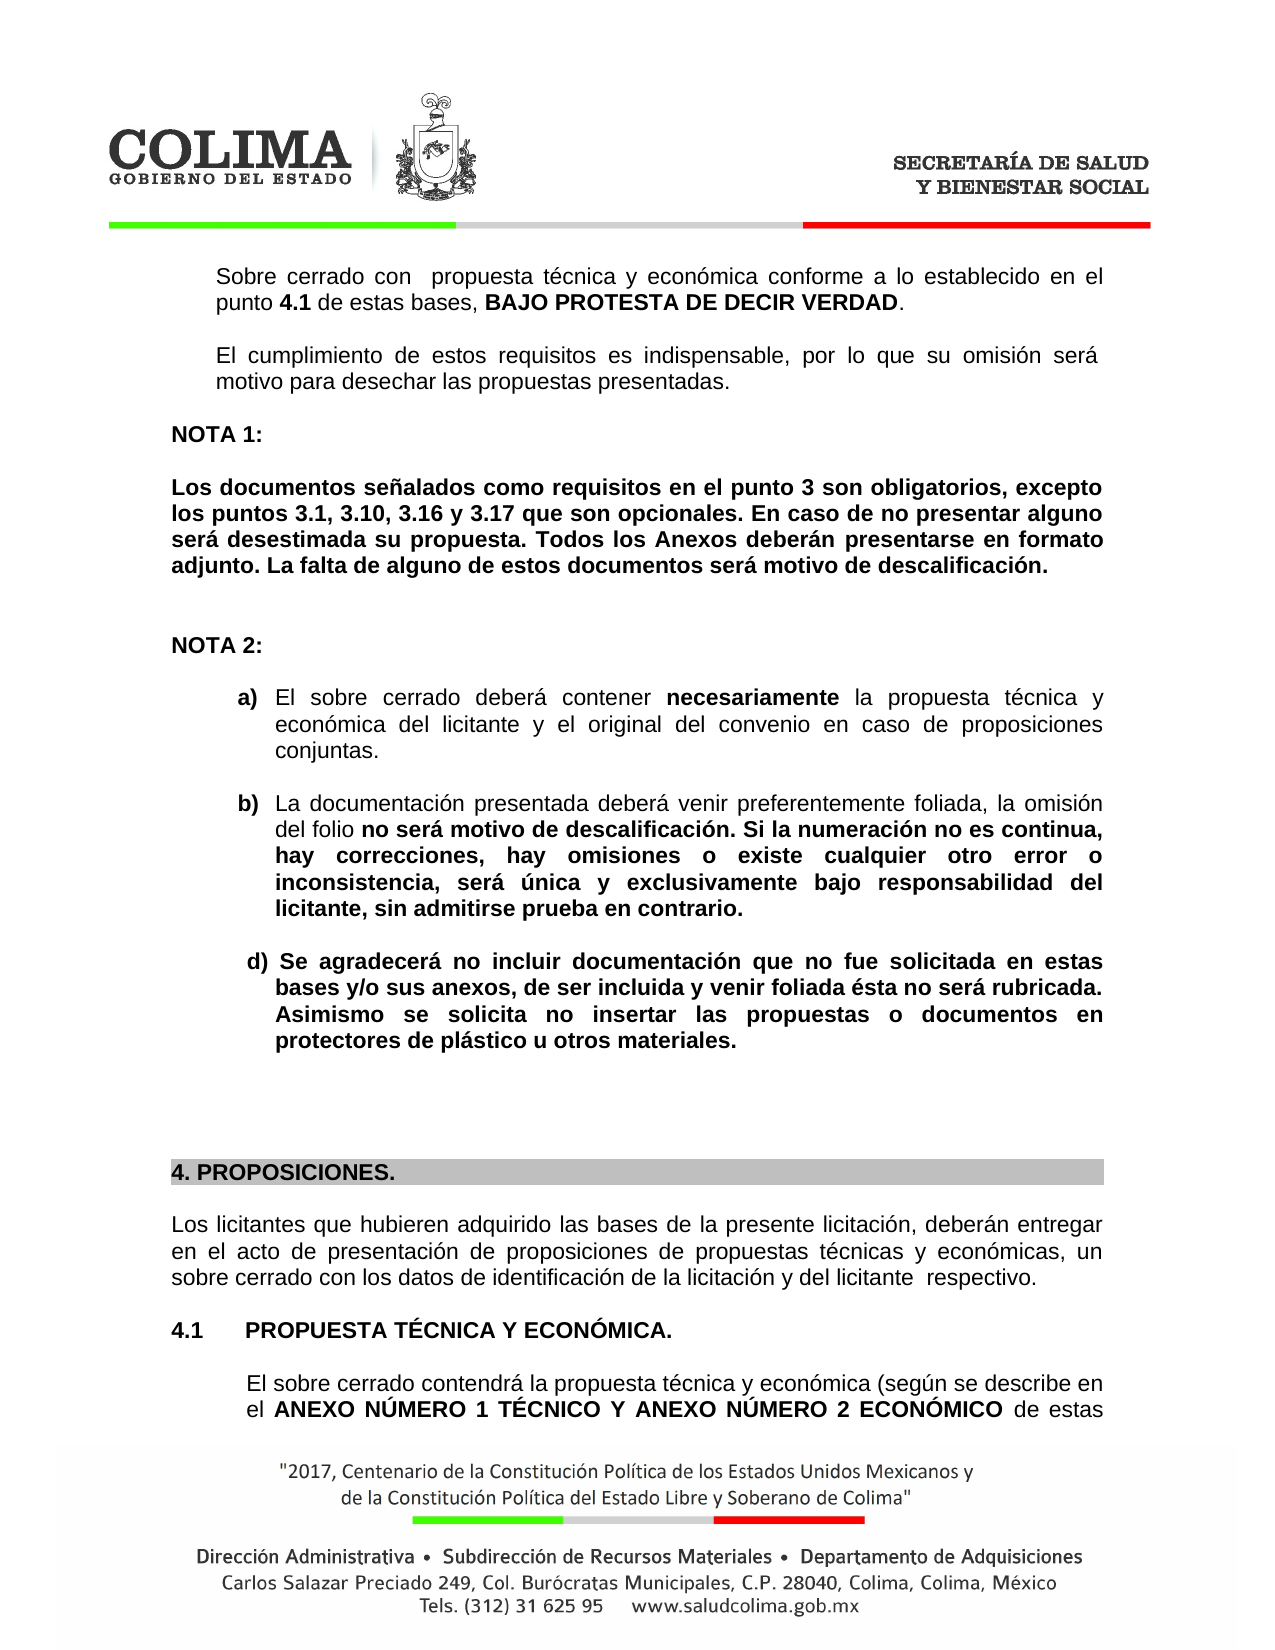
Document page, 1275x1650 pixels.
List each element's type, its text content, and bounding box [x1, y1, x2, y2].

list El sobre cerrado deberá contener necesariamente la propuesta técnica y económica del licitante y el original del convenio en caso de proposiciones conjuntas. [237, 684, 1104, 763]
picture [55, 1446, 1238, 1650]
text El cumplimiento de estos requisitos es indispensable, por lo que su omisión será motivo para desechar las propuestas presentadas. [216, 342, 1098, 394]
text Los documentos señalados como requisitos en el punto 3 son obligatorios, excepto los puntos 3.1, 3.10, 3.16 y 3.17 que son opcionales. En caso de no presentar alguno será desestimada su propuesta. Todos los Anexos deberán presentarse en formato adjunto. La falta de alguno de estos documentos será motivo de descalificación. [171, 473, 1104, 579]
text Sobre cerrado con propuesta técnica y económica conforme a lo establecido en el punto 4.1 de estas bases, BAJO PROTESTA DE DECIR VERDAD. [216, 263, 1104, 315]
text NOTA 1: [171, 421, 1104, 447]
text NOTA 2: [171, 632, 1104, 658]
text 4. PROPOSICIONES. [171, 1159, 1104, 1185]
text Los licitantes que hubieren adquirido las bases de la presente licitación, deberán entregar en el acto de presentación de proposiciones de propuestas técnicas y económicas, un sobre cerrado con los datos de identificación de la licitación y del licitante respectivo. [171, 1211, 1104, 1290]
text 4.1 PROPUESTA TÉCNICA Y ECONÓMICA. [171, 1317, 1104, 1343]
picture [0, 7, 1261, 238]
text d) Se agradecerá no incluir documentación que no fue solicitada en estas bases y/o sus anexos, de ser incluida y venir foliada ésta no será rubricada. Asimismo se solicita no insertar las propuestas o documentos en protectores de plástico u otros materiales. [247, 948, 1104, 1053]
list La documentación presentada deberá venir preferentemente foliada, la omisión del folio no será motivo de descalificación. Si la numeración no es continua, hay correcciones, hay omisiones o existe cualquier otro error o inconsistencia, será única y exclusivamente bajo responsabilidad del licitante, sin admitirse prueba en contrario. [237, 790, 1104, 921]
